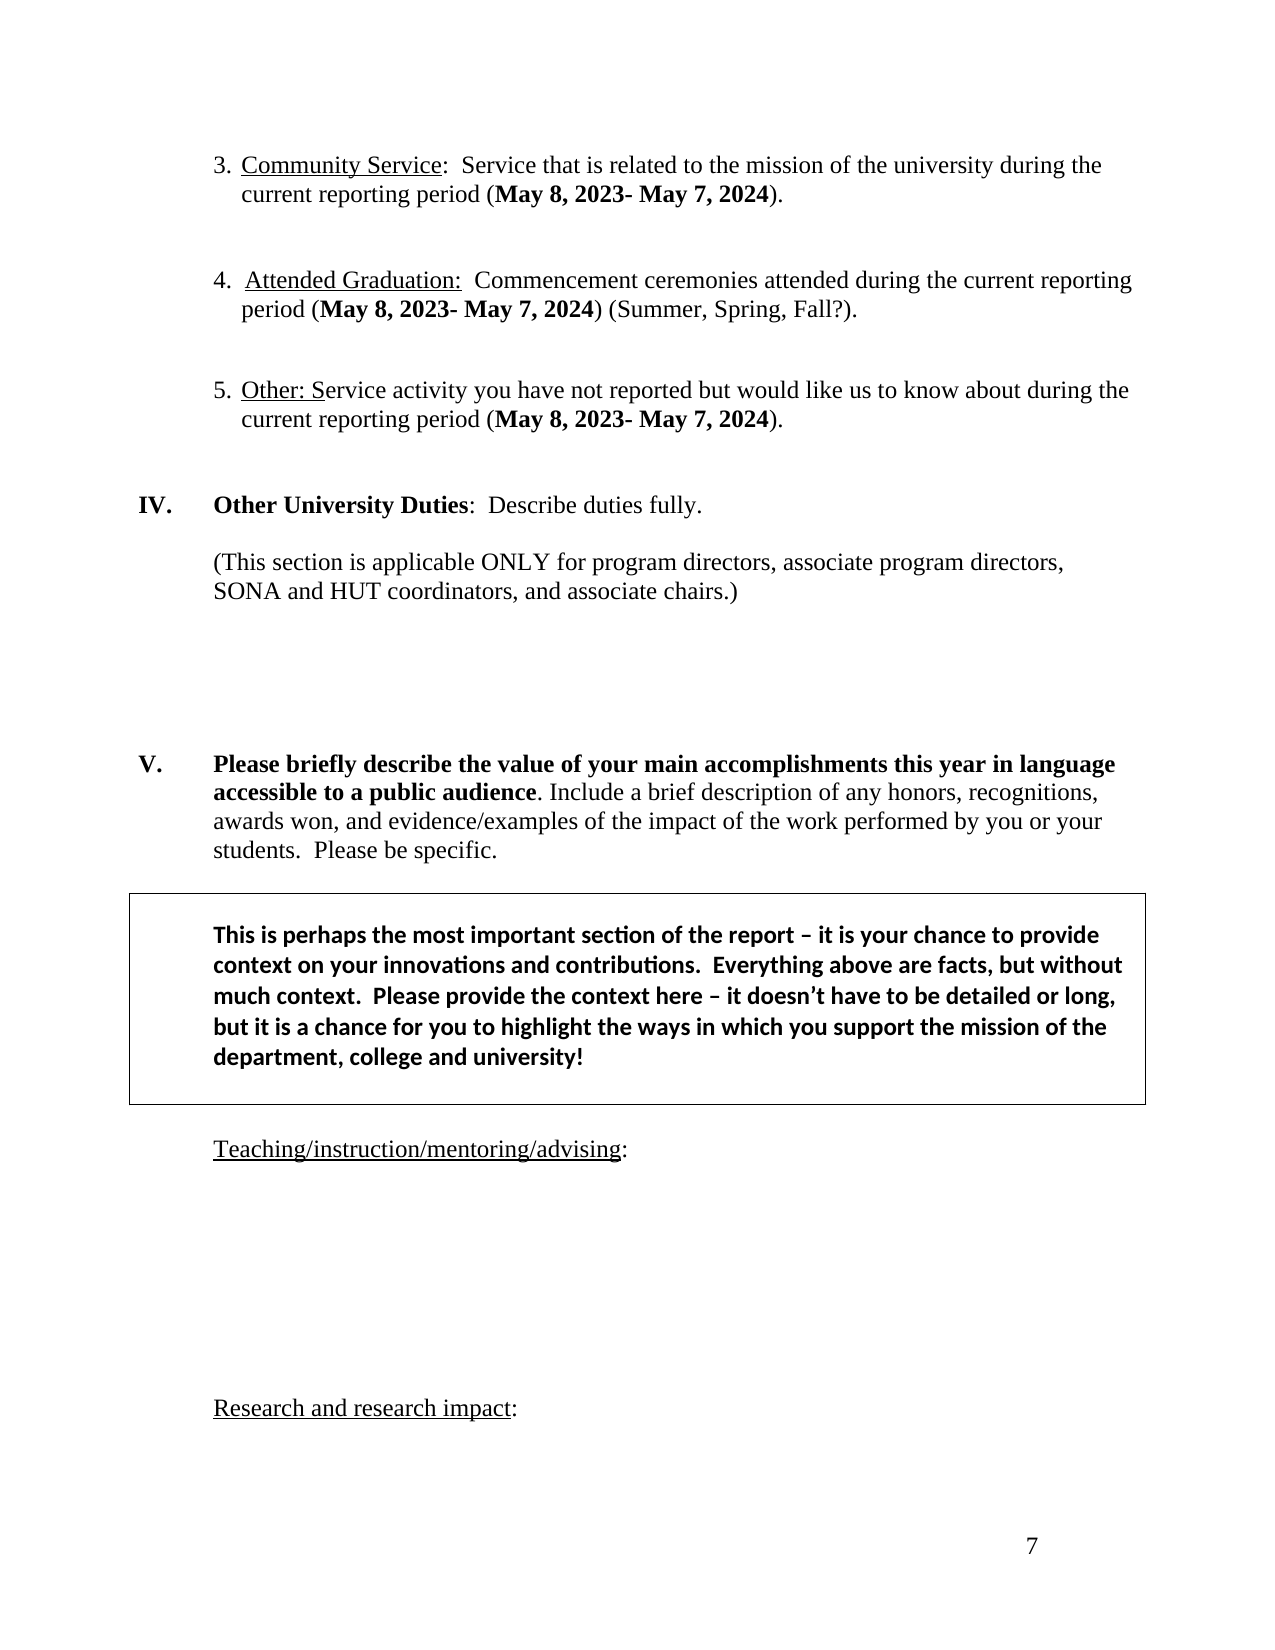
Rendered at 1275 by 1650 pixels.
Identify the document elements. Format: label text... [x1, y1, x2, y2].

text This is perhaps the most important section of the report – it is your chance to provide context on your innovations and contributions. Everything above are facts, but without much context. Please provide the context here – it doesn’t have to be detailed or long, but it is a chance for you to highlight the ways in which you support the mission of the department, college and university! [138, 919, 1137, 1072]
text (This section is applicable ONLY for program directors, associate program directors, SONA and HUT coordinators, and associate chairs.) [138, 547, 1137, 605]
text 5. Other: Service activity you have not reported but would like us to know about during the current reporting period (May 8, 2023- May 7, 2024). [213, 375, 1137, 432]
text Teaching/instruction/mentoring/advising: [138, 1134, 1137, 1163]
text 3. Community Service: Service that is related to the mission of the university during the current reporting period (May 8, 2023- May 7, 2024). [213, 150, 1137, 207]
text IV. Other University Duties: Describe duties fully. [138, 490, 1137, 519]
text Research and research impact: [138, 1393, 1137, 1422]
text 4. Attended Graduation: Commencement ceremonies attended during the current reporting period (May 8, 2023- May 7, 2024) (Summer, Spring, Fall?). [213, 265, 1137, 322]
text V. Please briefly describe the value of your main accomplishments this year in language accessible to a public audience. Include a brief description of any honors, recognitions, awards won, and evidence/examples of the impact of the work performed by you or your students. Please be specific. [138, 749, 1137, 864]
